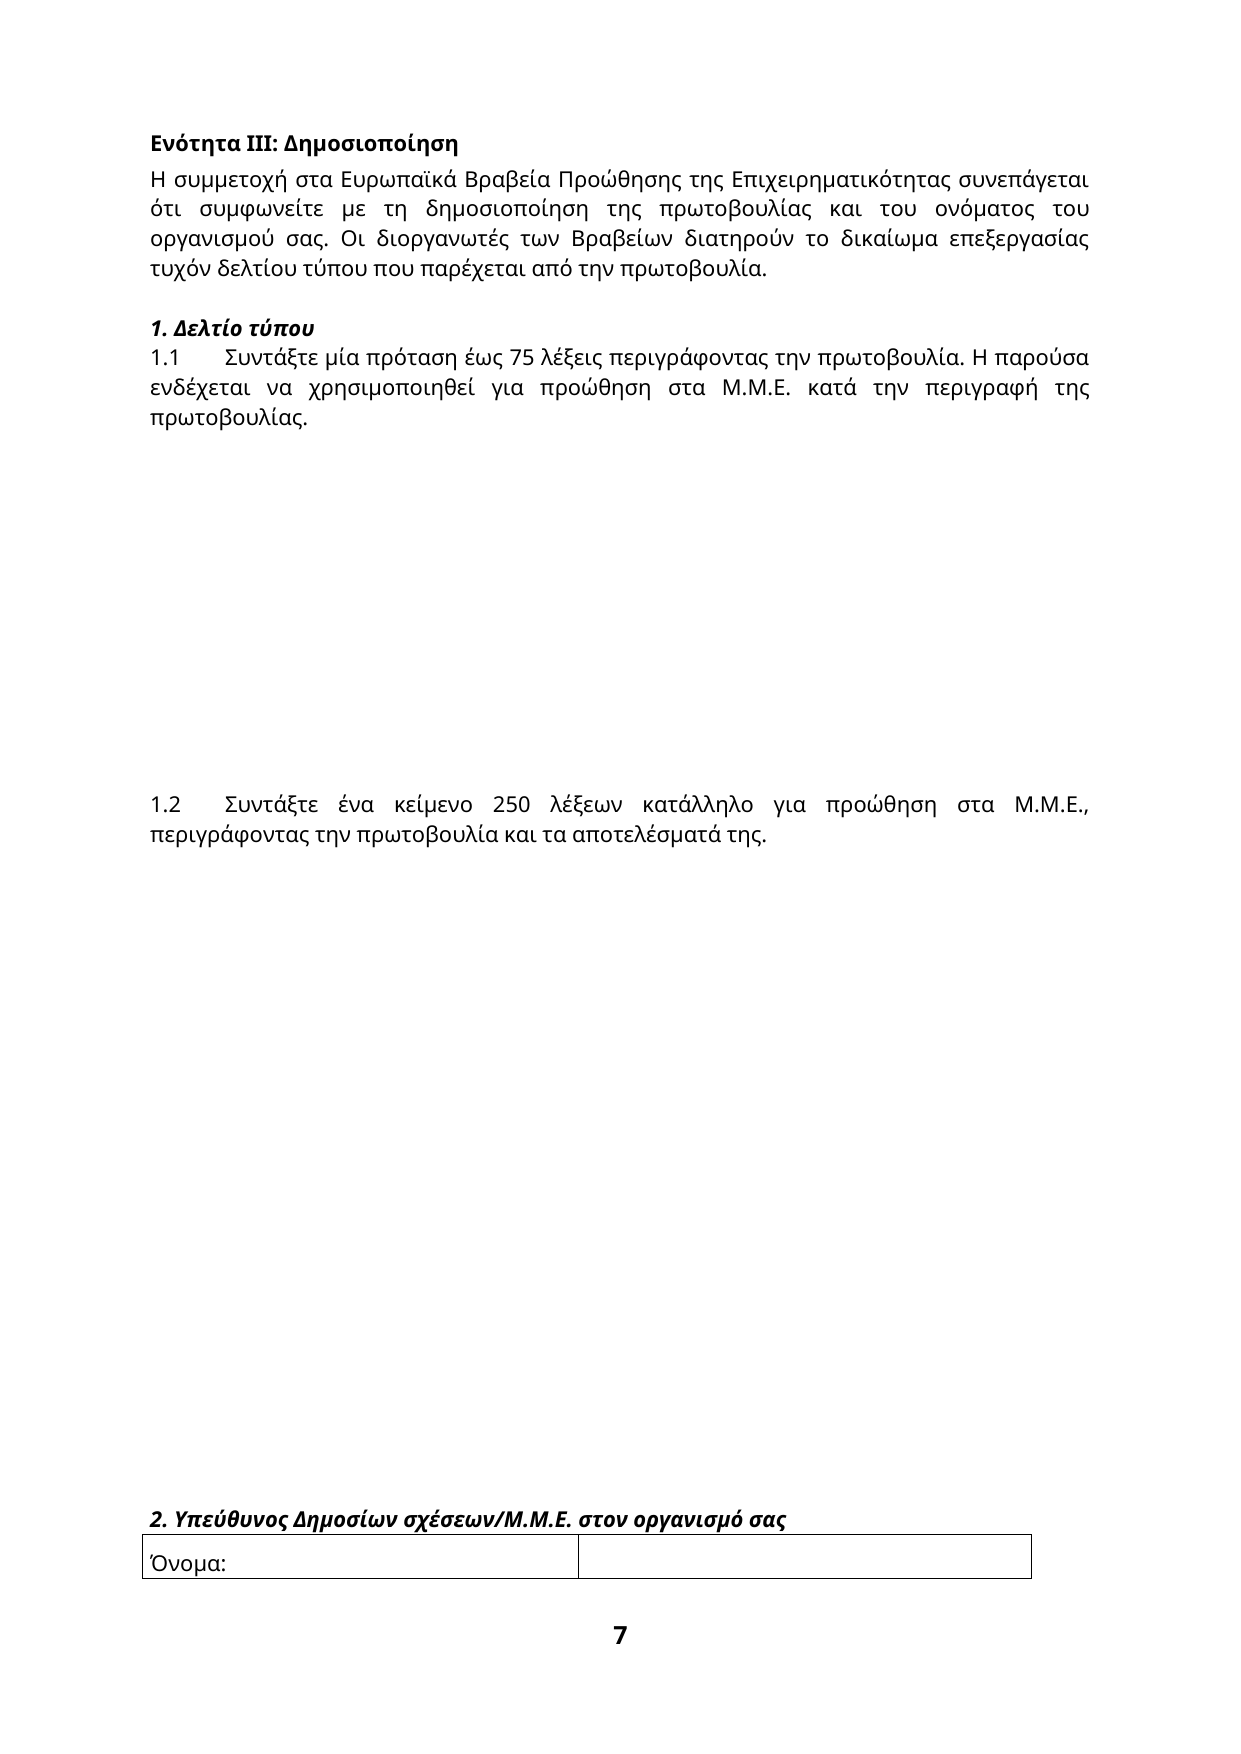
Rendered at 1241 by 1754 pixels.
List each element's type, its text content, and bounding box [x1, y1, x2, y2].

text 1. Δελτίο τύπου [150, 313, 1090, 342]
table_header [579, 1535, 1031, 1577]
subtitle Ενότητα ΙΙΙ: Δημοσιοποίηση [150, 128, 1090, 157]
table_header Όνομα: [143, 1535, 578, 1577]
text 1.2 Συντάξτε ένα κείμενο 250 λέξεων κατάλληλο για προώθηση στα Μ.Μ.Ε., περιγράφοντας την πρωτοβουλία και τα αποτελέσματά της. [150, 789, 1090, 849]
text Η συμμετοχή στα Ευρωπαϊκά Βραβεία Προώθησης της Επιχειρηματικότητας συνεπάγεται ότι συμφωνείτε με τη δημοσιοποίηση της πρωτοβουλίας και του ονόματος του οργανισμού σας. Οι διοργανωτές των Βραβείων διατηρούν το δικαίωμα επεξεργασίας τυχόν δελτίου τύπου που παρέχεται από την πρωτοβουλία. [150, 164, 1090, 283]
text 1.1 Συντάξτε μία πρόταση έως 75 λέξεις περιγράφοντας την πρωτοβουλία. Η παρούσα ενδέχεται να χρησιμοποιηθεί για προώθηση στα Μ.Μ.Ε. κατά την περιγραφή της πρωτοβουλίας. [150, 342, 1090, 432]
text 2. Υπεύθυνος Δημοσίων σχέσεων/Μ.Μ.Ε. στον οργανισμό σας [150, 1504, 1090, 1534]
